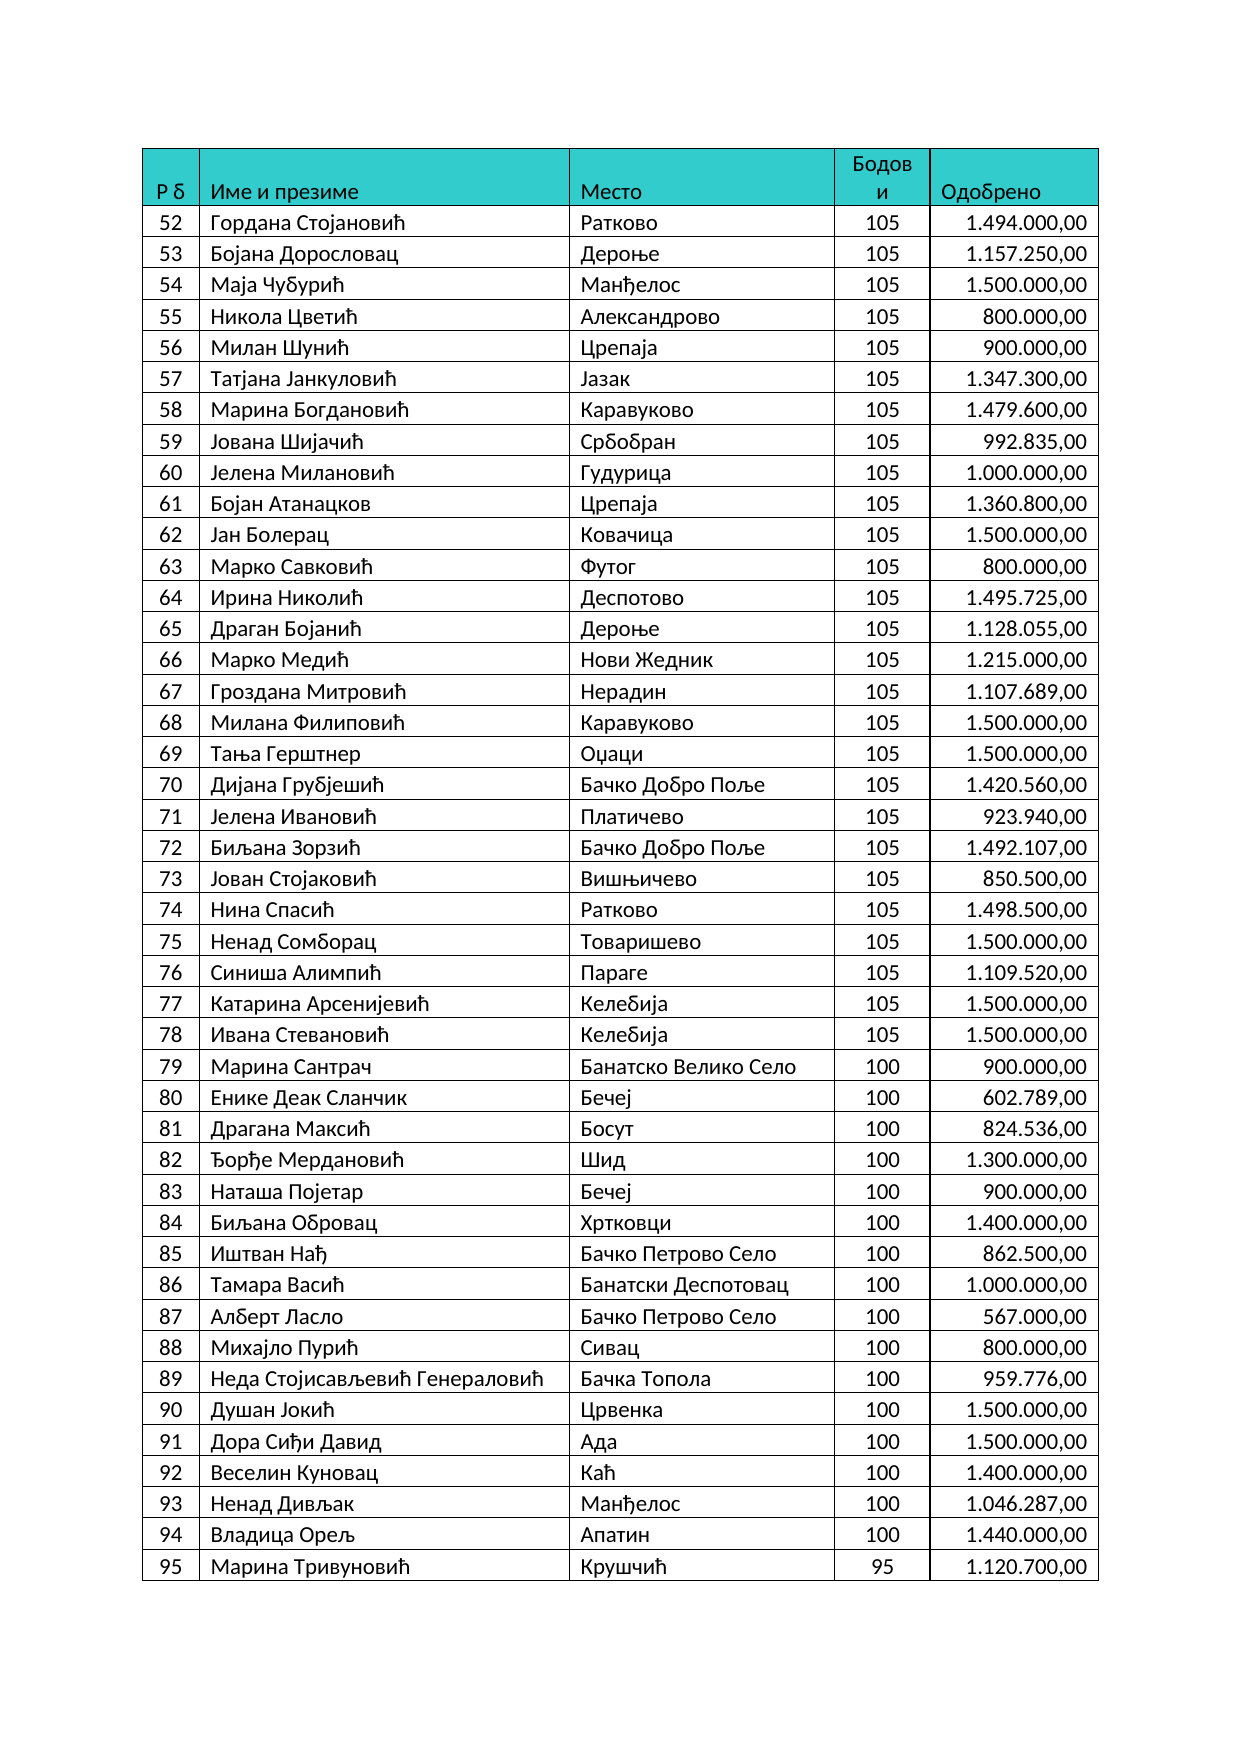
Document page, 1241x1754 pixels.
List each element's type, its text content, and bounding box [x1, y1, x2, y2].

table_cell Владица Орељ [200, 1518, 569, 1548]
table_cell 1.400.000,00 [931, 1206, 1098, 1236]
table_cell 1.500.000,00 [931, 1393, 1098, 1423]
table_cell 824.536,00 [931, 1112, 1098, 1142]
table_cell 105 [835, 643, 929, 673]
table_cell 1.500.000,00 [931, 987, 1098, 1017]
table_cell 72 [143, 831, 199, 861]
table_cell 77 [143, 987, 199, 1017]
table_cell 54 [143, 268, 199, 298]
table_cell 105 [835, 800, 929, 830]
table_cell Каравуково [570, 393, 834, 423]
table_cell Јована Шијачић [200, 425, 569, 455]
table_cell 84 [143, 1206, 199, 1236]
table_cell 1.215.000,00 [931, 643, 1098, 673]
table_cell 66 [143, 643, 199, 673]
table_header Одобрено [931, 149, 1098, 205]
table_cell 58 [143, 393, 199, 423]
table_cell Биљана Зорзић [200, 831, 569, 861]
table_cell 73 [143, 862, 199, 892]
table_cell 53 [143, 237, 199, 267]
table_cell 81 [143, 1112, 199, 1142]
table_cell 105 [835, 831, 929, 861]
table_cell Каћ [570, 1456, 834, 1486]
table_cell 76 [143, 956, 199, 986]
table_cell Бачко Добро Поље [570, 831, 834, 861]
table_cell 1.500.000,00 [931, 925, 1098, 955]
table_cell Јан Болерац [200, 518, 569, 548]
table_cell 105 [835, 487, 929, 517]
table_cell Тања Герштнер [200, 737, 569, 767]
table_header Бодови [835, 149, 929, 205]
table_cell Бечеј [570, 1175, 834, 1205]
table_cell Наташа Појетар [200, 1175, 569, 1205]
table_cell Веселин Куновац [200, 1456, 569, 1486]
table_cell 100 [835, 1081, 929, 1111]
table_cell 1.046.287,00 [931, 1487, 1098, 1517]
table_cell 105 [835, 1018, 929, 1048]
table_cell 92 [143, 1456, 199, 1486]
table_cell Јелена Милановић [200, 456, 569, 486]
table_cell Товаришево [570, 925, 834, 955]
table_cell Нерадин [570, 675, 834, 705]
table_cell Јован Стојаковић [200, 862, 569, 892]
table_cell 1.500.000,00 [931, 268, 1098, 298]
table_cell Каравуково [570, 706, 834, 736]
table_cell Ненад Сомборац [200, 925, 569, 955]
table_cell 1.494.000,00 [931, 206, 1098, 236]
table_cell Биљана Обровац [200, 1206, 569, 1236]
table_cell 91 [143, 1425, 199, 1455]
table_cell 1.500.000,00 [931, 737, 1098, 767]
table_cell 1.495.725,00 [931, 581, 1098, 611]
table_cell 86 [143, 1268, 199, 1298]
table_cell 52 [143, 206, 199, 236]
table_cell Келебија [570, 1018, 834, 1048]
table_cell 1.420.560,00 [931, 768, 1098, 798]
table_cell 1.120.700,00 [931, 1550, 1098, 1580]
table_cell 800.000,00 [931, 300, 1098, 330]
table_cell Ивана Стевановић [200, 1018, 569, 1048]
table_cell 1.000.000,00 [931, 1268, 1098, 1298]
table_cell 105 [835, 393, 929, 423]
table_cell 1.500.000,00 [931, 1425, 1098, 1455]
table_cell 79 [143, 1050, 199, 1080]
table_cell 100 [835, 1112, 929, 1142]
table_header Р б [143, 149, 199, 205]
table_cell 105 [835, 768, 929, 798]
table_cell 74 [143, 893, 199, 923]
table_cell Ненад Дивљак [200, 1487, 569, 1517]
table_cell Ђорђе Мердановић [200, 1143, 569, 1173]
table_cell 959.776,00 [931, 1362, 1098, 1392]
table_cell Синиша Алимпић [200, 956, 569, 986]
table_cell 64 [143, 581, 199, 611]
table_cell 992.835,00 [931, 425, 1098, 455]
table_cell 56 [143, 331, 199, 361]
table_cell Нови Жедник [570, 643, 834, 673]
table_cell Катарина Арсенијевић [200, 987, 569, 1017]
table_cell Црепаја [570, 487, 834, 517]
table_cell 1.400.000,00 [931, 1456, 1098, 1486]
table_cell 105 [835, 331, 929, 361]
table_cell Ирина Николић [200, 581, 569, 611]
table_cell Марина Тривуновић [200, 1550, 569, 1580]
table_cell 71 [143, 800, 199, 830]
table_cell 800.000,00 [931, 1331, 1098, 1361]
table_cell 105 [835, 206, 929, 236]
table_cell 105 [835, 987, 929, 1017]
table_cell Бачко Добро Поље [570, 768, 834, 798]
table_cell 900.000,00 [931, 1050, 1098, 1080]
table_cell Гроздана Митровић [200, 675, 569, 705]
table_cell Ратково [570, 206, 834, 236]
table_cell 94 [143, 1518, 199, 1548]
table_cell 1.500.000,00 [931, 1018, 1098, 1048]
table_cell 1.300.000,00 [931, 1143, 1098, 1173]
table_cell Хртковци [570, 1206, 834, 1236]
table_cell Дероње [570, 612, 834, 642]
table_cell 105 [835, 362, 929, 392]
table_cell 900.000,00 [931, 331, 1098, 361]
table_cell 1.500.000,00 [931, 706, 1098, 736]
table_cell 95 [835, 1550, 929, 1580]
table_cell 105 [835, 675, 929, 705]
table_cell Дероње [570, 237, 834, 267]
table_cell Црвенка [570, 1393, 834, 1423]
table_cell Душан Јокић [200, 1393, 569, 1423]
table_cell 1.360.800,00 [931, 487, 1098, 517]
table_cell 89 [143, 1362, 199, 1392]
table_cell 105 [835, 550, 929, 580]
table_cell Шид [570, 1143, 834, 1173]
table_cell 105 [835, 581, 929, 611]
table_cell Бачко Петрово Село [570, 1237, 834, 1267]
table_cell 1.440.000,00 [931, 1518, 1098, 1548]
table_cell 100 [835, 1393, 929, 1423]
table_cell Крушчић [570, 1550, 834, 1580]
table_cell 57 [143, 362, 199, 392]
table_cell Дора Сиђи Давид [200, 1425, 569, 1455]
table_cell Банатски Деспотовац [570, 1268, 834, 1298]
table_cell 90 [143, 1393, 199, 1423]
table_cell 105 [835, 268, 929, 298]
table_cell 59 [143, 425, 199, 455]
table_cell 68 [143, 706, 199, 736]
table_cell Бечеј [570, 1081, 834, 1111]
table_cell 100 [835, 1362, 929, 1392]
table_cell 95 [143, 1550, 199, 1580]
table_cell 67 [143, 675, 199, 705]
table_cell Ада [570, 1425, 834, 1455]
table_cell Михајло Пурић [200, 1331, 569, 1361]
table_cell Сивац [570, 1331, 834, 1361]
table_cell 100 [835, 1237, 929, 1267]
table_cell Татјана Јанкуловић [200, 362, 569, 392]
table_cell 105 [835, 518, 929, 548]
table_cell 105 [835, 456, 929, 486]
table_cell 85 [143, 1237, 199, 1267]
table_cell 1.157.250,00 [931, 237, 1098, 267]
table_cell Бојана Дорословац [200, 237, 569, 267]
table_header Место [570, 149, 834, 205]
table_cell 105 [835, 862, 929, 892]
table_cell Келебија [570, 987, 834, 1017]
table_cell 100 [835, 1143, 929, 1173]
table_cell 105 [835, 956, 929, 986]
table_cell 78 [143, 1018, 199, 1048]
table_cell 1.000.000,00 [931, 456, 1098, 486]
table_cell Манђелос [570, 268, 834, 298]
table_cell 88 [143, 1331, 199, 1361]
table_cell 1.500.000,00 [931, 518, 1098, 548]
table_cell Марко Медић [200, 643, 569, 673]
table_header Име и презиме [200, 149, 569, 205]
table_cell 850.500,00 [931, 862, 1098, 892]
table_cell 100 [835, 1206, 929, 1236]
table_cell Параге [570, 956, 834, 986]
table_cell Нина Спасић [200, 893, 569, 923]
table_cell Никола Цветић [200, 300, 569, 330]
table_cell Јелена Ивановић [200, 800, 569, 830]
table_cell 1.492.107,00 [931, 831, 1098, 861]
table_cell 105 [835, 925, 929, 955]
table_cell 1.109.520,00 [931, 956, 1098, 986]
table_cell Иштван Нађ [200, 1237, 569, 1267]
table_cell 83 [143, 1175, 199, 1205]
table_cell Марина Сантрач [200, 1050, 569, 1080]
table_cell Деспотово [570, 581, 834, 611]
table_cell 100 [835, 1300, 929, 1330]
table_cell Ковачица [570, 518, 834, 548]
table_cell 105 [835, 237, 929, 267]
table_cell 61 [143, 487, 199, 517]
table_cell Марко Савковић [200, 550, 569, 580]
table_cell 100 [835, 1518, 929, 1548]
table_cell Бачко Петрово Село [570, 1300, 834, 1330]
table_cell 105 [835, 612, 929, 642]
table_cell 100 [835, 1425, 929, 1455]
table_cell Милан Шунић [200, 331, 569, 361]
table_cell 100 [835, 1331, 929, 1361]
table_cell 567.000,00 [931, 1300, 1098, 1330]
table_cell Бојан Атанацков [200, 487, 569, 517]
table_cell 1.498.500,00 [931, 893, 1098, 923]
table_cell 862.500,00 [931, 1237, 1098, 1267]
table_cell Милана Филиповић [200, 706, 569, 736]
table_cell 69 [143, 737, 199, 767]
table_cell 62 [143, 518, 199, 548]
table_cell Марина Богдановић [200, 393, 569, 423]
table_cell 105 [835, 300, 929, 330]
table_cell 80 [143, 1081, 199, 1111]
table_cell Алберт Ласло [200, 1300, 569, 1330]
table_cell 602.789,00 [931, 1081, 1098, 1111]
table_cell 82 [143, 1143, 199, 1173]
table_cell 75 [143, 925, 199, 955]
table_cell Банатско Велико Село [570, 1050, 834, 1080]
table_cell Неда Стојисављевић Генераловић [200, 1362, 569, 1392]
table_cell Гордана Стојановић [200, 206, 569, 236]
table_cell Гудурица [570, 456, 834, 486]
table_cell 800.000,00 [931, 550, 1098, 580]
table_cell 100 [835, 1268, 929, 1298]
table_cell Футог [570, 550, 834, 580]
table_cell 105 [835, 893, 929, 923]
table_cell Босут [570, 1112, 834, 1142]
table_cell 1.107.689,00 [931, 675, 1098, 705]
table_cell Апатин [570, 1518, 834, 1548]
table_cell 1.479.600,00 [931, 393, 1098, 423]
table_cell 100 [835, 1050, 929, 1080]
table_cell Дијана Грубјешић [200, 768, 569, 798]
table_cell 1.347.300,00 [931, 362, 1098, 392]
table_cell 100 [835, 1175, 929, 1205]
table_cell 105 [835, 737, 929, 767]
table_cell 105 [835, 425, 929, 455]
table_cell Србобран [570, 425, 834, 455]
table_cell Јазак [570, 362, 834, 392]
table_cell Манђелос [570, 1487, 834, 1517]
table_cell 60 [143, 456, 199, 486]
table_cell Бачка Топола [570, 1362, 834, 1392]
table_cell 100 [835, 1487, 929, 1517]
table_cell Драгана Максић [200, 1112, 569, 1142]
table_cell Александрово [570, 300, 834, 330]
table_cell Драган Бојанић [200, 612, 569, 642]
table_cell Оџаци [570, 737, 834, 767]
table_cell 1.128.055,00 [931, 612, 1098, 642]
table_cell 65 [143, 612, 199, 642]
table_cell 63 [143, 550, 199, 580]
table_cell Платичево [570, 800, 834, 830]
table_cell Маја Чубурић [200, 268, 569, 298]
table_cell 55 [143, 300, 199, 330]
table_cell 87 [143, 1300, 199, 1330]
table_cell 923.940,00 [931, 800, 1098, 830]
table_cell Црепаја [570, 331, 834, 361]
table_cell Енике Деак Сланчик [200, 1081, 569, 1111]
table_cell Ратково [570, 893, 834, 923]
table_cell 93 [143, 1487, 199, 1517]
table_cell 70 [143, 768, 199, 798]
table_cell 105 [835, 706, 929, 736]
table_cell 100 [835, 1456, 929, 1486]
table_cell Тамара Васић [200, 1268, 569, 1298]
table_cell Вишњичево [570, 862, 834, 892]
table_cell 900.000,00 [931, 1175, 1098, 1205]
